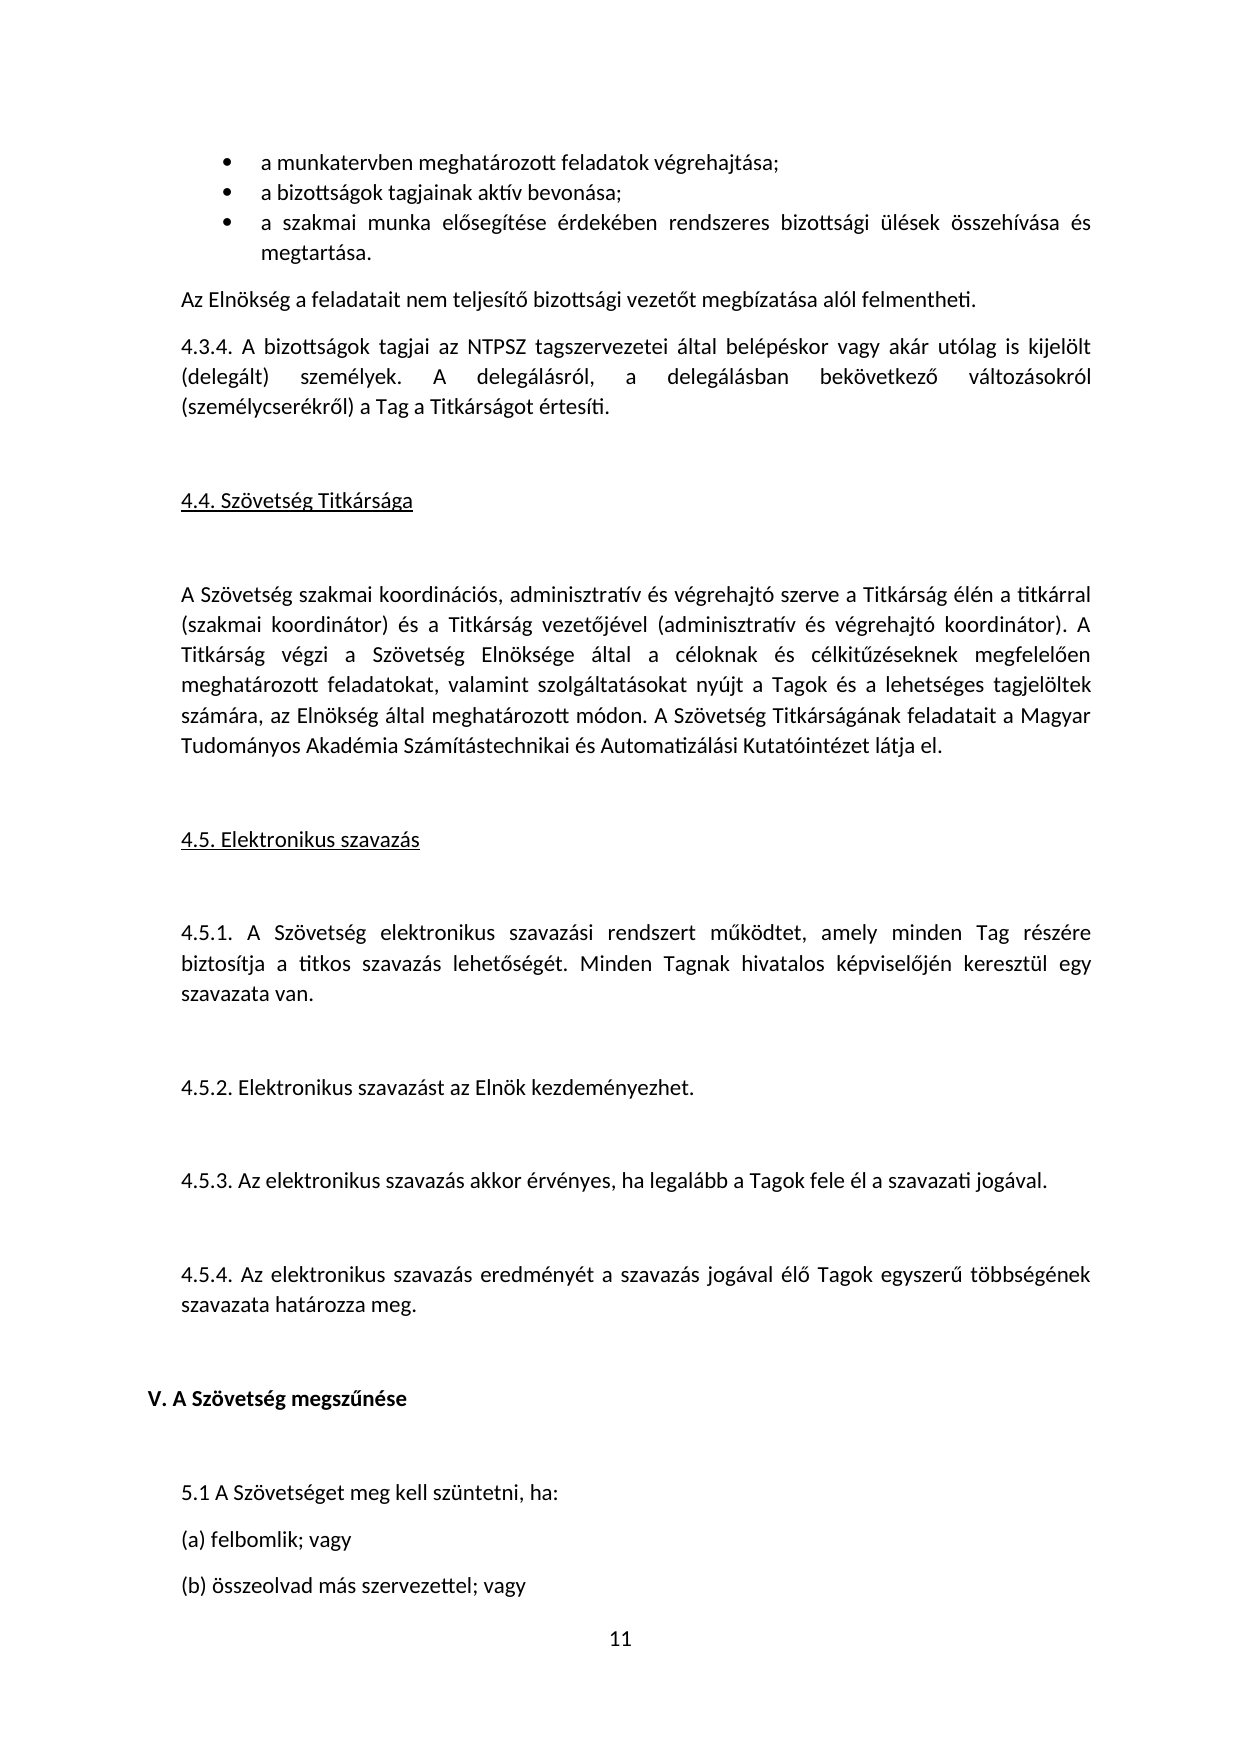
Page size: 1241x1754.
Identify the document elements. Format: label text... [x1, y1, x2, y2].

text V. A Szövetség megszűnése [148, 1384, 1093, 1412]
text 4.3.4. A bizottságok tagjai az NTPSZ tagszervezetei által belépéskor vagy akár utólag is kijelölt (delegált) személyek. A delegálásról, a delegálásban bekövetkező változásokról (személycserékről) a Tag a Titkárságot értesíti. [181, 332, 1093, 420]
text 4.5. Elektronikus szavazás [181, 825, 1093, 853]
text 4.5.2. Elektronikus szavazást az Elnök kezdeményezhet. [181, 1073, 1093, 1101]
text 4.5.1. A Szövetség elektronikus szavazási rendszert működtet, amely minden Tag részére biztosítja a titkos szavazás lehetőségét. Minden Tagnak hivatalos képviselőjén keresztül egy szavazata van. [181, 918, 1093, 1007]
list a szakmai munka elősegítése érdekében rendszeres bizottsági ülések összehívása és megtartása. [223, 208, 1093, 266]
text 4.5.3. Az elektronikus szavazás akkor érvényes, ha legalább a Tagok fele él a szavazati jogával. [181, 1166, 1093, 1194]
list a munkatervben meghatározott feladatok végrehajtása; [223, 148, 1093, 176]
text Az Elnökség a feladatait nem teljesítő bizottsági vezetőt megbízatása alól felmentheti. [181, 285, 1093, 313]
text 4.5.4. Az elektronikus szavazás eredményét a szavazás jogával élő Tagok egyszerű többségének szavazata határozza meg. [181, 1260, 1093, 1318]
text 5.1 A Szövetséget meg kell szüntetni, ha: [181, 1478, 1093, 1506]
text (a) felbomlik; vagy [181, 1525, 1093, 1553]
text (b) összeolvad más szervezettel; vagy [181, 1572, 1093, 1599]
text 4.4. Szövetség Titkársága [181, 486, 1093, 514]
text A Szövetség szakmai koordinációs, adminisztratív és végrehajtó szerve a Titkárság élén a titkárral (szakmai koordinátor) és a Titkárság vezetőjével (adminisztratív és végrehajtó koordinátor). A Titkárság végzi a Szövetség Elnöksége által a céloknak és célkitűzéseknek megfelelően meghatározott feladatokat, valamint szolgáltatásokat nyújt a Tagok és a lehetséges tagjelöltek számára, az Elnökség által meghatározott módon. A Szövetség Titkárságának feladatait a Magyar Tudományos Akadémia Számítástechnikai és Automatizálási Kutatóintézet látja el. [181, 580, 1093, 759]
list a bizottságok tagjainak aktív bevonása; [223, 178, 1093, 206]
